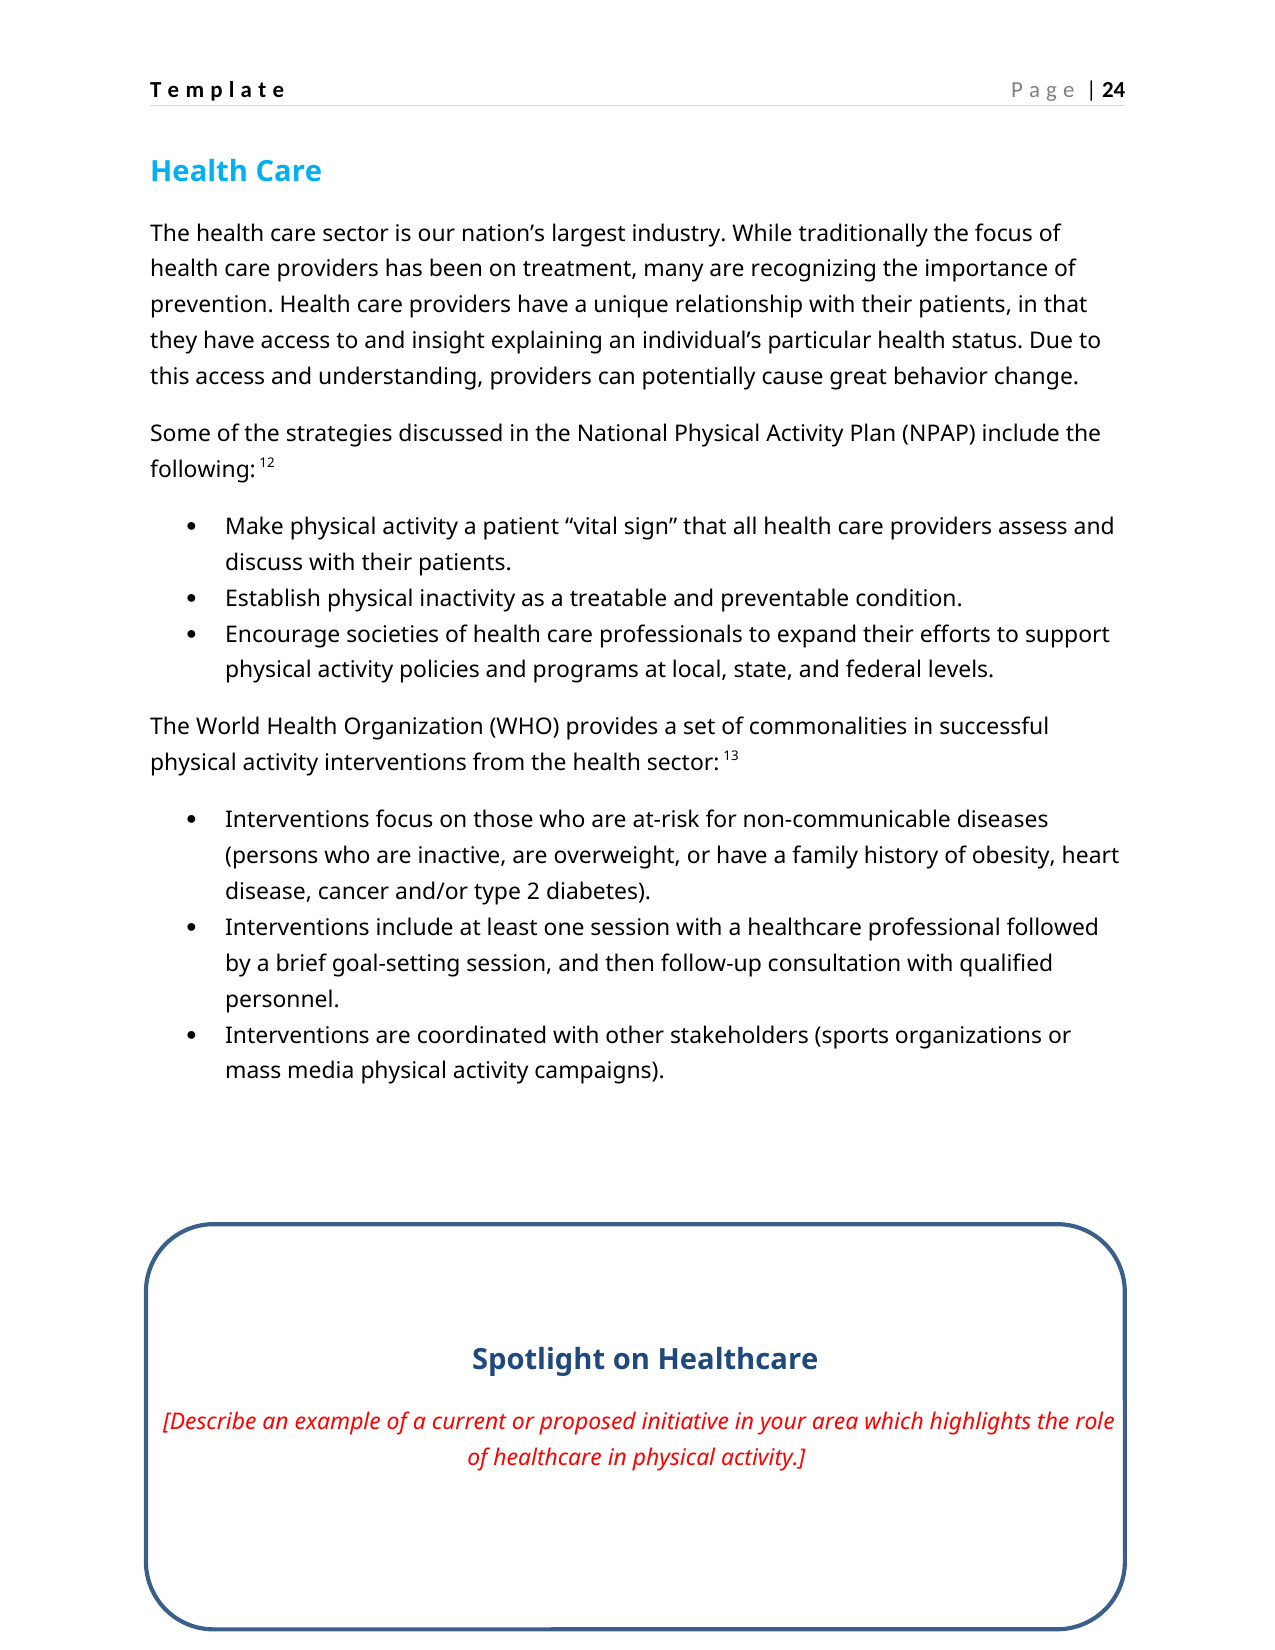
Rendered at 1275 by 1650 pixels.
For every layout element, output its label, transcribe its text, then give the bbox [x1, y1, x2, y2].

text The health care sector is our nation’s largest industry. While traditionally the focus of health care providers has been on treatment, many are recognizing the importance of prevention. Health care providers have a unique relationship with their patients, in that they have access to and insight explaining an individual’s particular health status. Due to this access and understanding, providers can potentially cause great behavior change. [150, 216, 1125, 391]
text Some of the strategies discussed in the National Physical Activity Plan (NPAP) include the following: 12 [150, 417, 1125, 484]
list Make physical activity a patient “vital sign” that all health care providers assess and discuss with their patients. [187, 510, 1125, 577]
list Encourage societies of health care professionals to expand their efforts to support physical activity policies and programs at local, state, and federal levels. [187, 617, 1125, 685]
text Spotlight on Healthcare [150, 1338, 1122, 1378]
list Interventions include at least one session with a healthcare professional followed by a brief goal-setting session, and then follow-up consultation with qualified personnel. [187, 911, 1125, 1014]
text [Describe an example of a current or proposed initiative in your area which highlights the role of healthcare in physical activity.] [150, 1405, 1122, 1472]
list Establish physical inactivity as a treatable and preventable condition. [187, 582, 1125, 613]
list Interventions are coordinated with other stakeholders (sports organizations or mass media physical activity campaigns). [187, 1018, 1125, 1086]
text Health Care [150, 150, 1125, 190]
list Interventions focus on those who are at-risk for non-communicable diseases (persons who are inactive, are overweight, or have a family history of obesity, heart disease, cancer and/or type 2 diabetes). [187, 803, 1125, 906]
text The World Health Organization (WHO) provides a set of commonalities in successful physical activity interventions from the health sector: 13 [150, 710, 1125, 777]
